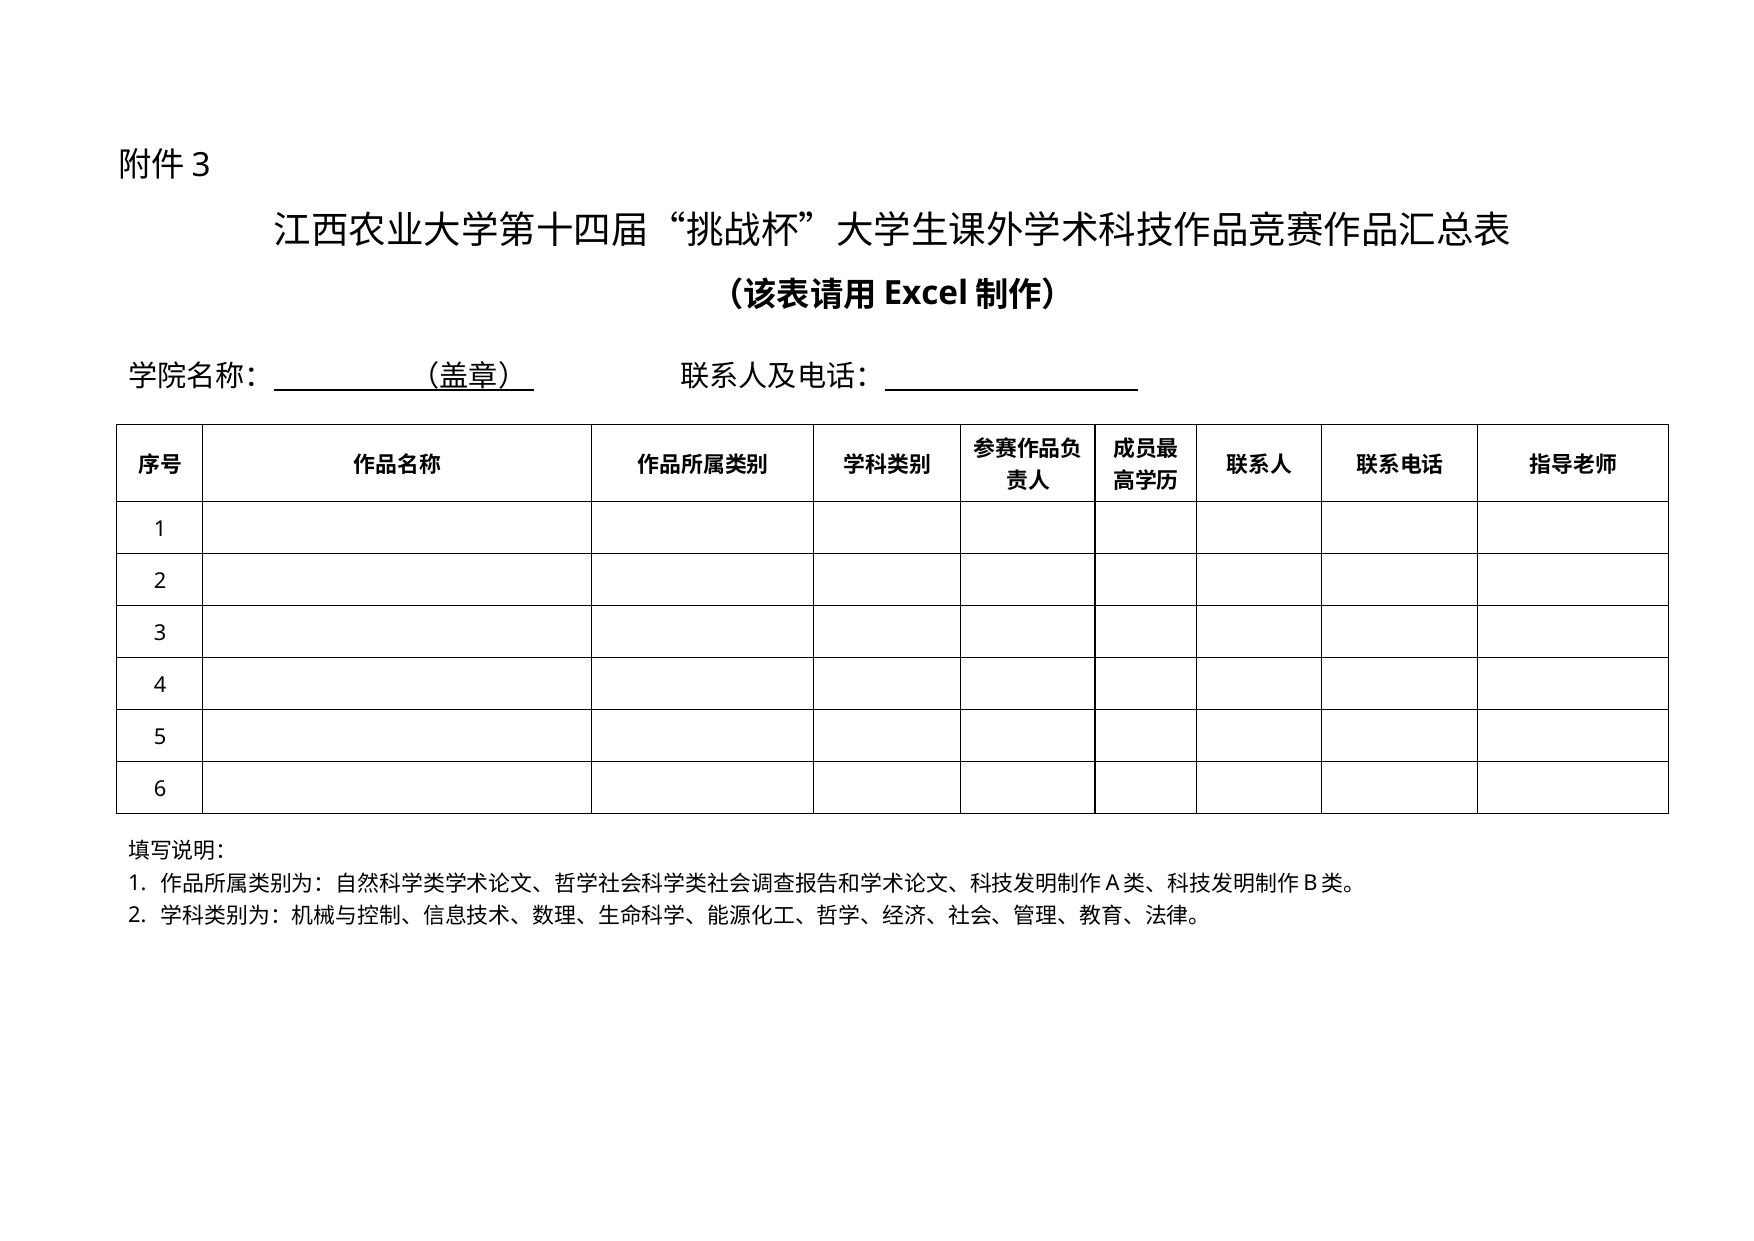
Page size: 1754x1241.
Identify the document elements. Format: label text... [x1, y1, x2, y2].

table_cell 学科类别 [814, 425, 960, 501]
table_cell [1322, 658, 1477, 709]
table_cell [961, 762, 1094, 813]
table_cell 6 [117, 762, 202, 813]
table_cell [961, 502, 1094, 553]
table_cell [1478, 762, 1668, 813]
table_cell [1322, 710, 1477, 761]
table_cell [203, 710, 591, 761]
table_cell [203, 502, 591, 553]
text 附件3 [118, 129, 1636, 194]
table_cell 填写说明： 作品所属类别为：自然科学类学术论文、哲学社会科学类社会调查报告和学术论文、科技发明制作A类、科技发明制作B类。 学科类别为：机械与控制、信息技术、数理、生命科学、能源化工、哲学、经济、社会、管理、教育、法律。 [117, 814, 1668, 949]
table_cell 联系人 [1197, 425, 1321, 501]
table_cell [1322, 606, 1477, 657]
table_cell [814, 762, 960, 813]
table_cell 5 [117, 710, 202, 761]
table_cell [592, 762, 813, 813]
table_cell [814, 606, 960, 657]
table_cell [592, 606, 813, 657]
table_cell 参赛作品负责人 [961, 425, 1094, 501]
table_cell [1478, 710, 1668, 761]
table_cell [203, 554, 591, 605]
table_cell [592, 710, 813, 761]
table_cell [1096, 606, 1196, 657]
table_cell [1478, 554, 1668, 605]
table_cell [1197, 502, 1321, 553]
table_cell [814, 710, 960, 761]
table_cell 联系电话 [1322, 425, 1477, 501]
table_cell [1478, 658, 1668, 709]
table_cell [1096, 502, 1196, 553]
table_cell [961, 554, 1094, 605]
table_cell [1322, 554, 1477, 605]
table_cell [814, 554, 960, 605]
table_cell [1096, 658, 1196, 709]
table_cell [1197, 710, 1321, 761]
table_cell [961, 658, 1094, 709]
table_cell 成员最高学历 [1096, 425, 1196, 501]
table_cell 2 [117, 554, 202, 605]
table_cell [1478, 502, 1668, 553]
table_cell [203, 658, 591, 709]
table_cell [1096, 710, 1196, 761]
table_cell [1322, 502, 1477, 553]
table_cell 作品名称 [203, 425, 591, 501]
table_cell 学院名称： （盖章） 联系人及电话： [117, 324, 1668, 424]
table_cell [592, 658, 813, 709]
table_header 江西农业大学第十四届“挑战杯”大学生课外学术科技作品竞赛作品汇总表 （该表请用Excel制作） [117, 194, 1668, 324]
table_cell [1197, 658, 1321, 709]
table_cell [1197, 554, 1321, 605]
table_cell 4 [117, 658, 202, 709]
table_cell [1096, 554, 1196, 605]
table_cell [1197, 762, 1321, 813]
table_cell 作品所属类别 [592, 425, 813, 501]
table_cell [1322, 762, 1477, 813]
table_cell [592, 502, 813, 553]
table_cell [203, 762, 591, 813]
table_cell [1096, 762, 1196, 813]
table_cell 3 [117, 606, 202, 657]
table_cell [961, 710, 1094, 761]
table_cell [814, 502, 960, 553]
table_cell 1 [117, 502, 202, 553]
table_cell [961, 606, 1094, 657]
table_cell [203, 606, 591, 657]
table_cell 序号 [117, 425, 202, 501]
table_cell [814, 658, 960, 709]
table_cell [1197, 606, 1321, 657]
table_cell [592, 554, 813, 605]
table_cell [1478, 606, 1668, 657]
table_cell 指导老师 [1478, 425, 1668, 501]
